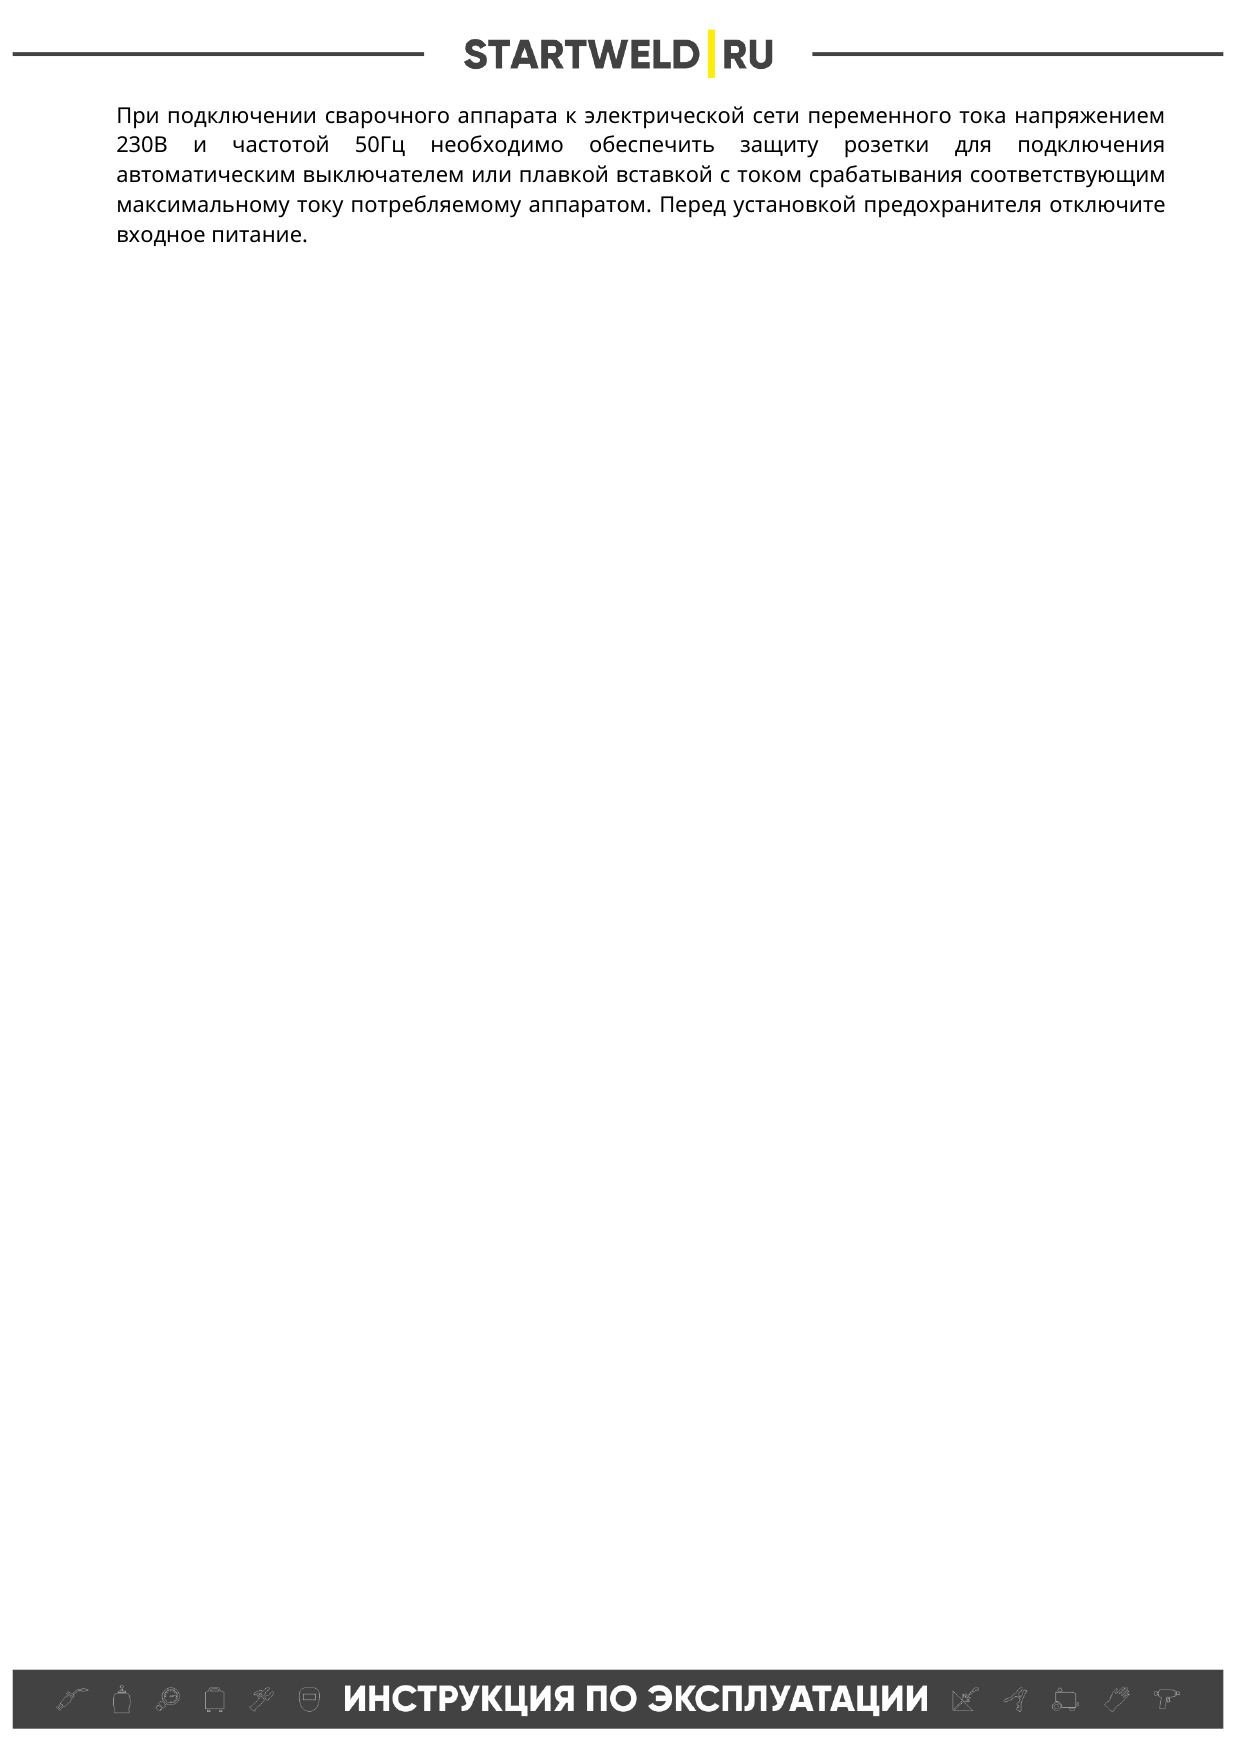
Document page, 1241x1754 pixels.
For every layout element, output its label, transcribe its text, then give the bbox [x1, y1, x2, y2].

picture [12, 29, 1224, 78]
text При подключении сварочного аппарата к электрической сети переменного тока напряжением 230В и частотой 50Гц необходимо обеспечить защиту розетки для подключения автоматическим выключателем или плавкой вставкой с током срабатывания соответствующим максимальному току потребляемому аппаратом. Перед установкой предохранителя отключите входное питание. [116, 99, 1167, 248]
picture [12, 1669, 1224, 1729]
